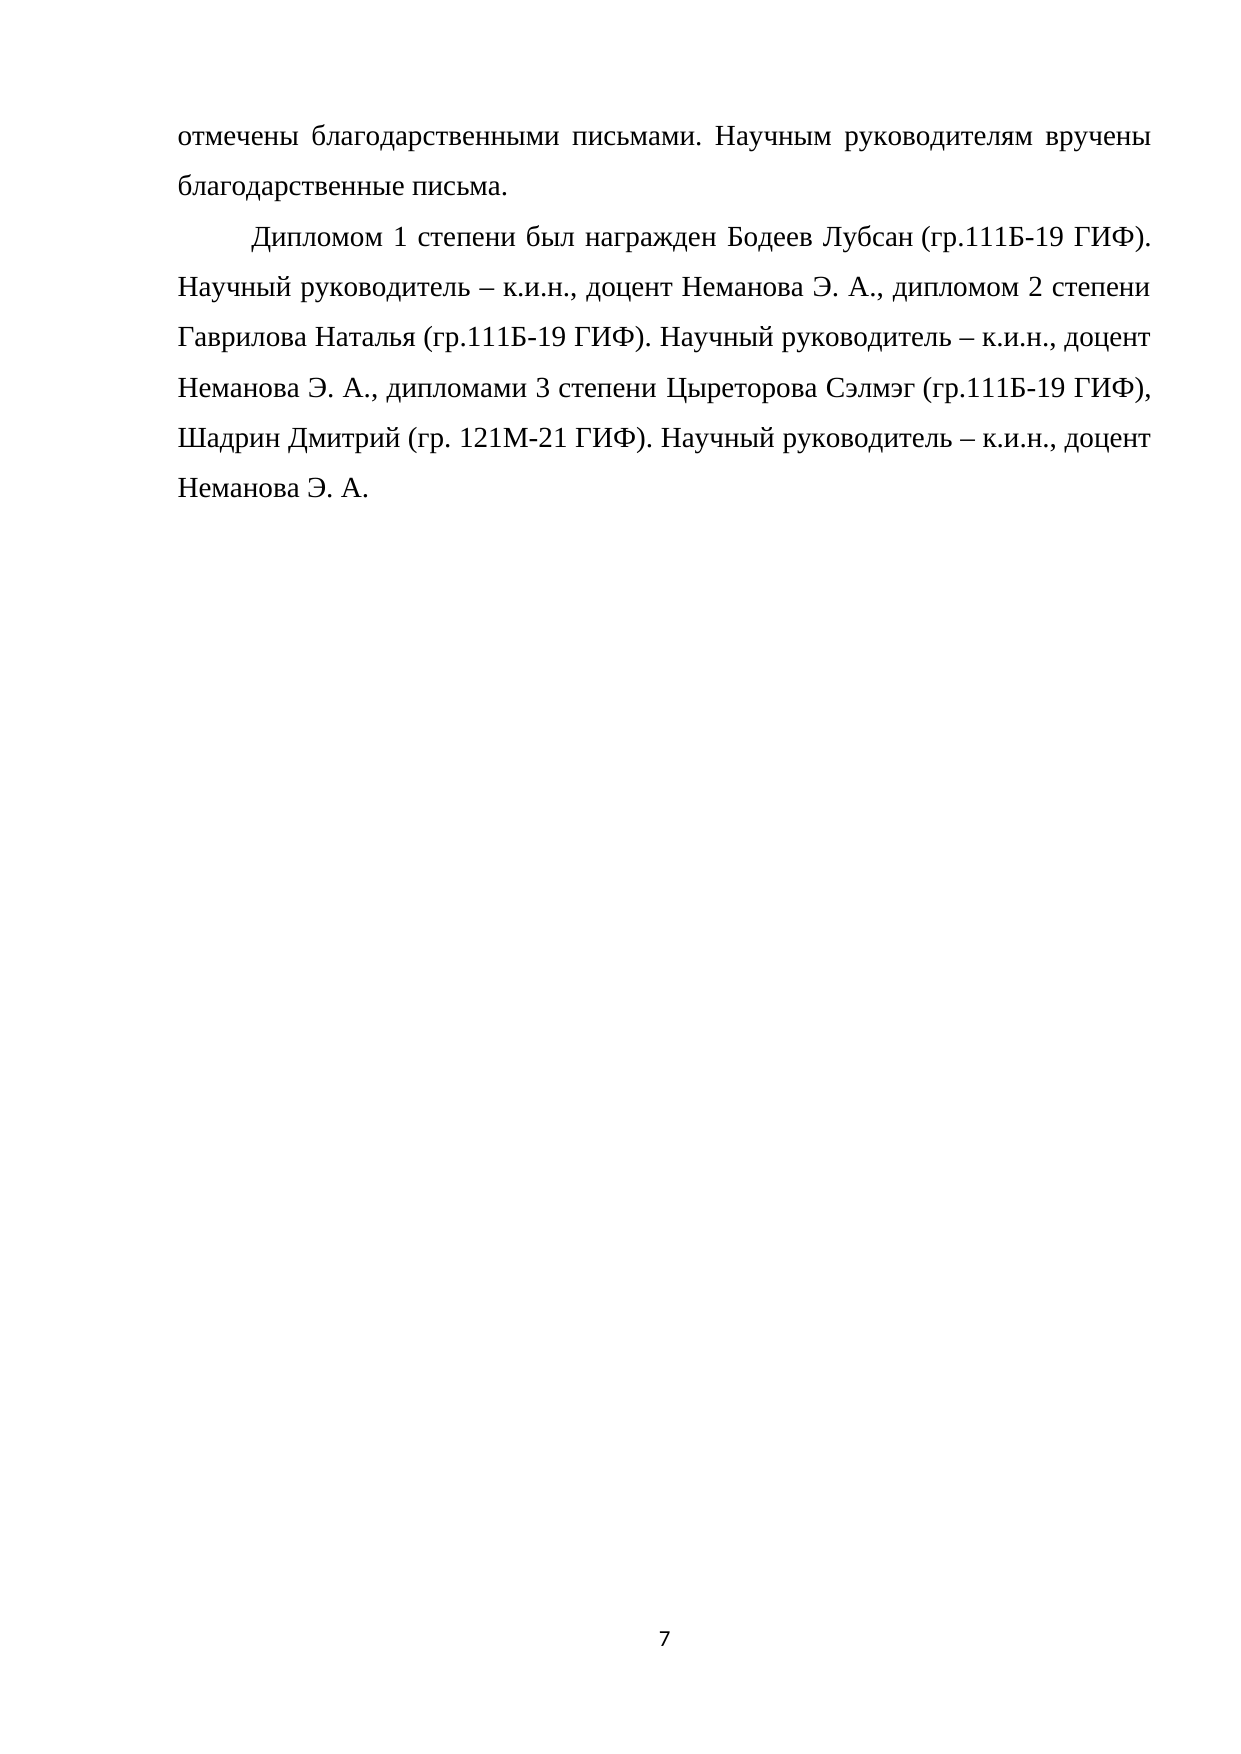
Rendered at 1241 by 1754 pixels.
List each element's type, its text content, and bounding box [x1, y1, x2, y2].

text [177, 118, 1152, 202]
text Дипломом 1 степени был награжден Бодеев Лубсан (гр.111Б-19 ГИФ). Научный руководитель – к.и.н., доцент Неманова Э. А., дипломом 2 степени Гаврилова Наталья (гр.111Б-19 ГИФ). Научный руководитель – к.и.н., доцент Неманова Э. А., дипломами 3 степени Цыреторова Сэлмэг (гр.111Б-19 ГИФ), Шадрин Дмитрий (гр. 121М-21 ГИФ). Научный руководитель – к.и.н., доцент Неманова Э. А. [177, 219, 1152, 504]
